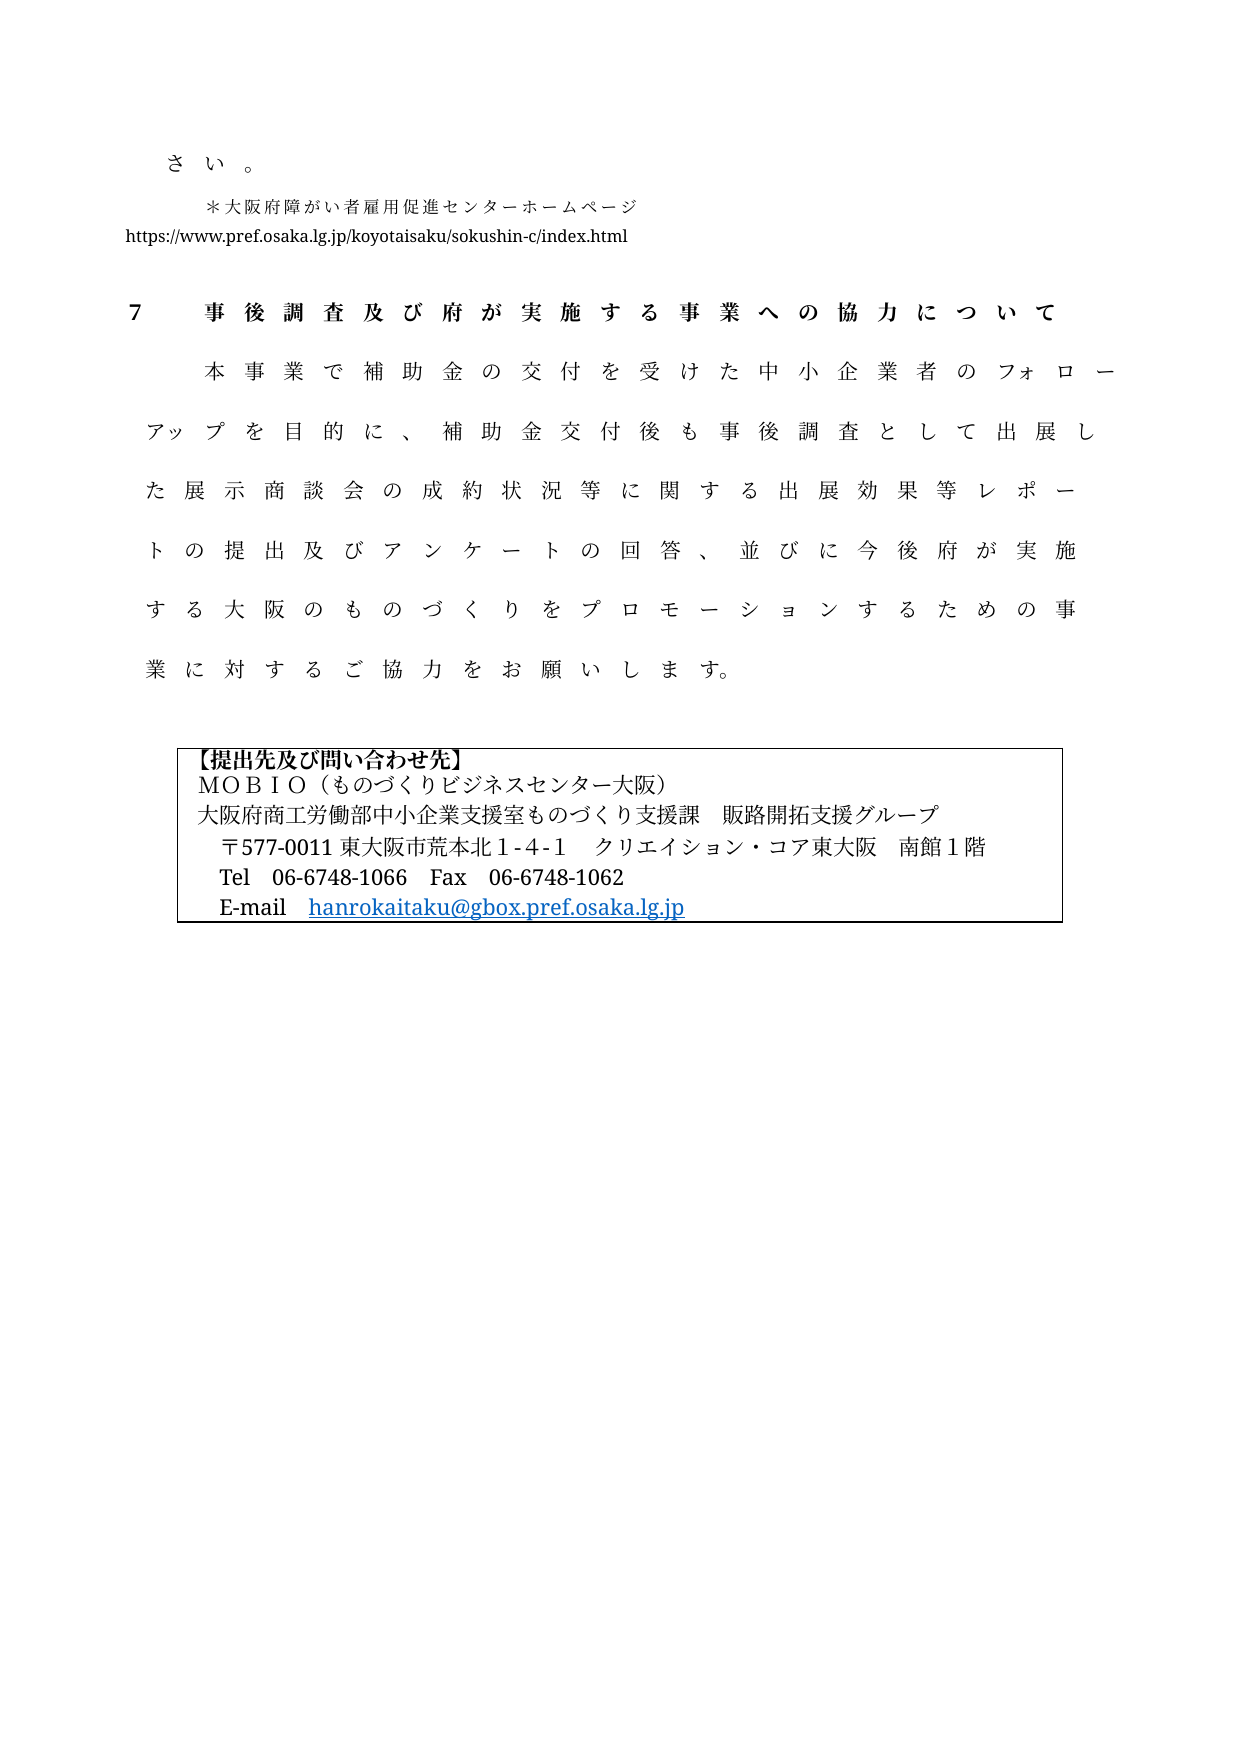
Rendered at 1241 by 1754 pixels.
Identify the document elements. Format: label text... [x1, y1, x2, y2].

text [125, 132, 1115, 192]
table_header 【提出先及び問い合わせ先】 ＭＯＢＩＯ（ものづくりビジネスセンター大阪） 大阪府商工労働部中小企業支援室ものづくり支援課 販路開拓支援グループ 〒577-0011 東大阪市荒本北１-４-１ クリエイション・コア東大阪 南館１階 Tel 06-6748-1066 Fax 06-6748-1062 E-mail hanrokaitaku@gbox.pref.osaka.lg.jp [178, 749, 1062, 921]
text 本事業で補助金の交付を受けた中小企業者のフォローアップを目的に、補助金交付後も事後調査として出展した展示商談会の成約状況等に関する出展効果等レポートの提出及びアンケートの回答、並びに今後府が実施する大阪のものづくりをプロモーションするための事業に対するご協力をお願いします。 [125, 341, 1115, 698]
text ７ 事後調査及び府が実施する事業への協力について [125, 281, 1115, 341]
text ＊大阪府障がい者雇用促進センターホームページ https://www.pref.osaka.lg.jp/koyotaisaku/sokushin-c/index.html [125, 192, 1115, 251]
